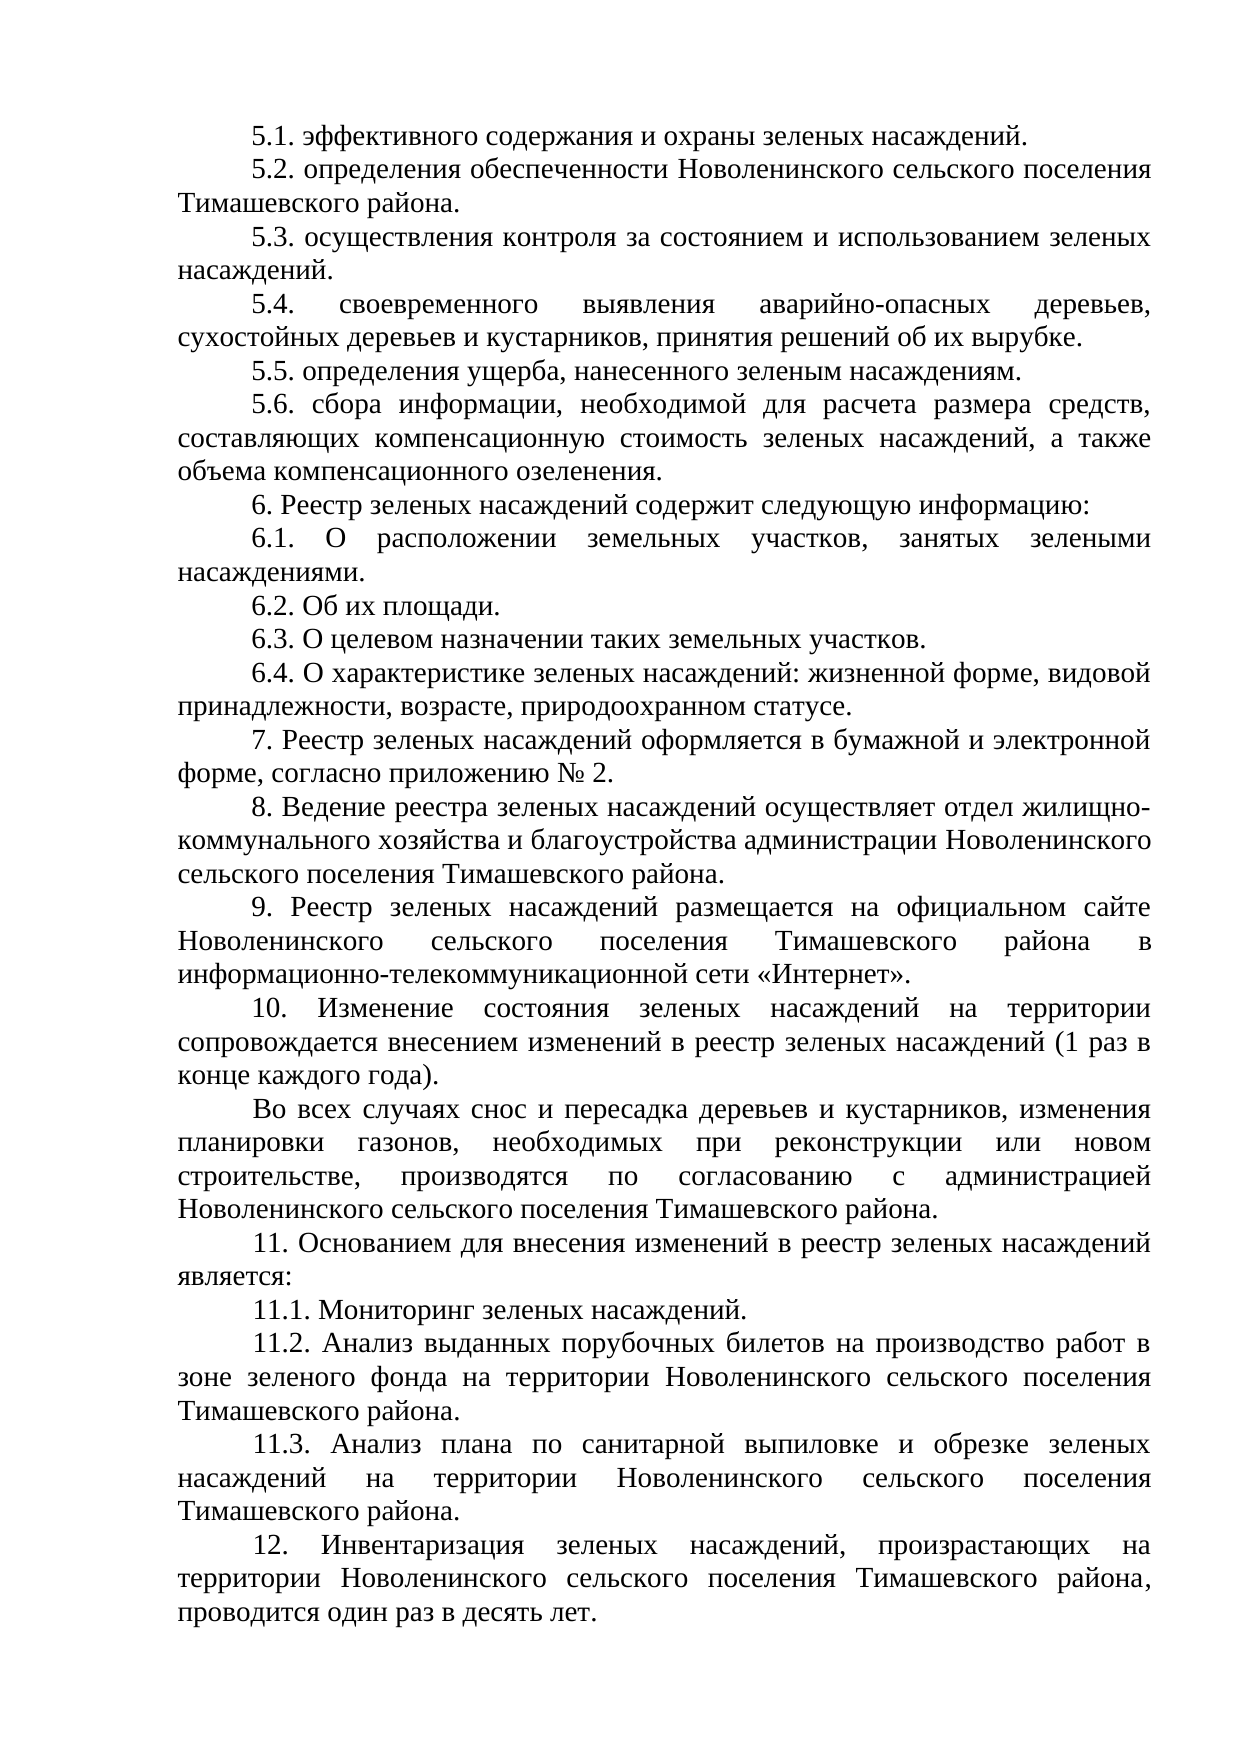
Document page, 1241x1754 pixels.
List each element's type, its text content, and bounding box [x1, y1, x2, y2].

text 6.2. Об их площади. [177, 588, 1152, 621]
text 6.1. О расположении земельных участков, занятых зелеными насаждениями. [177, 521, 1152, 588]
text 9. Реестр зеленых насаждений размещается на официальном сайте Новоленинского сельского поселения Тимашевского района в информационно-телекоммуникационной сети «Интернет». [177, 889, 1152, 990]
text 5.1. эффективного содержания и охраны зеленых насаждений. [177, 118, 1152, 152]
text 12. Инвентаризация зеленых насаждений, произрастающих на территории Новоленинского сельского поселения Тимашевского района, проводится один раз в десять лет. [177, 1527, 1152, 1627]
text 11.2. Анализ выданных порубочных билетов на производство работ в зоне зеленого фонда на территории Новоленинского сельского поселения Тимашевского района. [177, 1326, 1152, 1426]
text 5.2. определения обеспеченности Новоленинского сельского поселения Тимашевского района. [177, 152, 1152, 219]
text 6.4. О характеристике зеленых насаждений: жизненной форме, видовой принадлежности, возрасте, природоохранном статусе. [177, 655, 1152, 722]
text Во всех случаях снос и пересадка деревьев и кустарников, изменения планировки газонов, необходимых при реконструкции или новом строительстве, производятся по согласованию с администрацией Новоленинского сельского поселения Тимашевского района. [177, 1091, 1152, 1225]
text 7. Реестр зеленых насаждений оформляется в бумажной и электронной форме, согласно приложению № 2. [177, 722, 1152, 789]
text 5.4. своевременного выявления аварийно-опасных деревьев, сухостойных деревьев и кустарников, принятия решений об их вырубке. [177, 286, 1152, 353]
text 11.1. Мониторинг зеленых насаждений. [177, 1292, 1152, 1326]
text 10. Изменение состояния зеленых насаждений на территории сопровождается внесением изменений в реестр зеленых насаждений (1 раз в конце каждого года). [177, 990, 1152, 1091]
text 8. Ведение реестра зеленых насаждений осуществляет отдел жилищно-коммунального хозяйства и благоустройства администрации Новоленинского сельского поселения Тимашевского района. [177, 789, 1152, 889]
text 11.3. Анализ плана по санитарной выпиловке и обрезке зеленых насаждений на территории Новоленинского сельского поселения Тимашевского района. [177, 1426, 1152, 1527]
text 5.6. сбора информации, необходимой для расчета размера средств, составляющих компенсационную стоимость зеленых насаждений, а также объема компенсационного озеленения. [177, 386, 1152, 487]
text 5.5. определения ущерба, нанесенного зеленым насаждениям. [177, 353, 1152, 386]
text 6. Реестр зеленых насаждений содержит следующую информацию: [177, 487, 1152, 521]
text 11. Основанием для внесения изменений в реестр зеленых насаждений является: [177, 1225, 1152, 1292]
text 6.3. О целевом назначении таких земельных участков. [177, 621, 1152, 655]
text 5.3. осуществления контроля за состоянием и использованием зеленых насаждений. [177, 219, 1152, 286]
